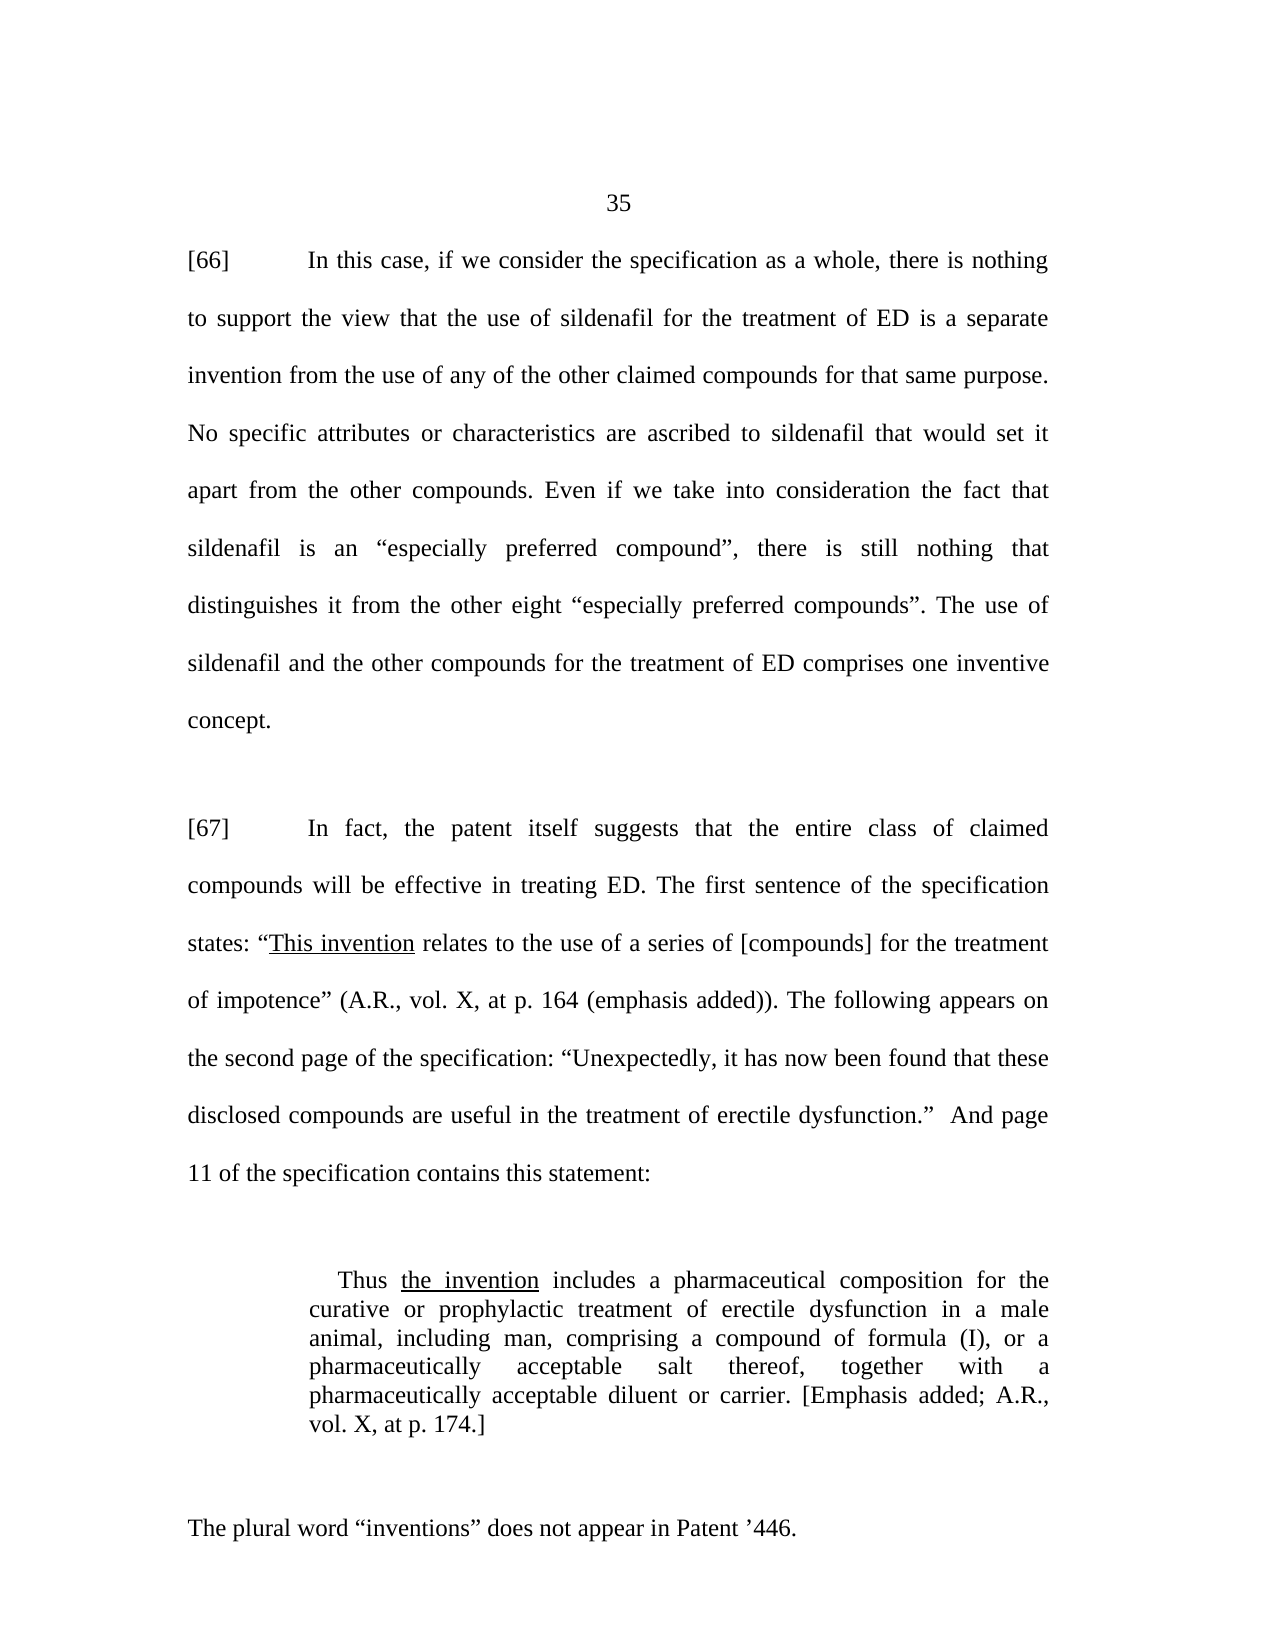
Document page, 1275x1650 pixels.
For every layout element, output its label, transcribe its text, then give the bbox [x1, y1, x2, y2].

text In fact, the patent itself suggests that the entire class of claimed compounds will be effective in treating ED. The first sentence of the specification states: “This invention relates to the use of a series of [compounds] for the treatment of impotence” (A.R., vol. X, at p. 164 (emphasis added)). The following appears on the second page of the specification: “Unexpectedly, it has now been found that these disclosed compounds are useful in the treatment of erectile dysfunction.” And page 11 of the specification contains this statement: [187, 813, 1050, 1186]
text Thus the invention includes a pharmaceutical composition for the curative or prophylactic treatment of erectile dysfunction in a male animal, including man, comprising a compound of formula (I), or a pharmaceutically acceptable salt thereof, together with a pharmaceutically acceptable diluent or carrier. [Emphasis added; A.R., vol. X, at p. 174.] [187, 1265, 1050, 1438]
text The plural word “inventions” does not appear in Patent ’446. [187, 1513, 1050, 1541]
text In this case, if we consider the specification as a whole, there is nothing to support the view that the use of sildenafil for the treatment of ED is a separate invention from the use of any of the other claimed compounds for that same purpose. No specific attributes or characteristics are ascribed to sildenafil that would set it apart from the other compounds. Even if we take into consideration the fact that sildenafil is an “especially preferred compound”, there is still nothing that distinguishes it from the other eight “especially preferred compounds”. The use of sildenafil and the other compounds for the treatment of ED comprises one inventive concept. [187, 245, 1050, 734]
